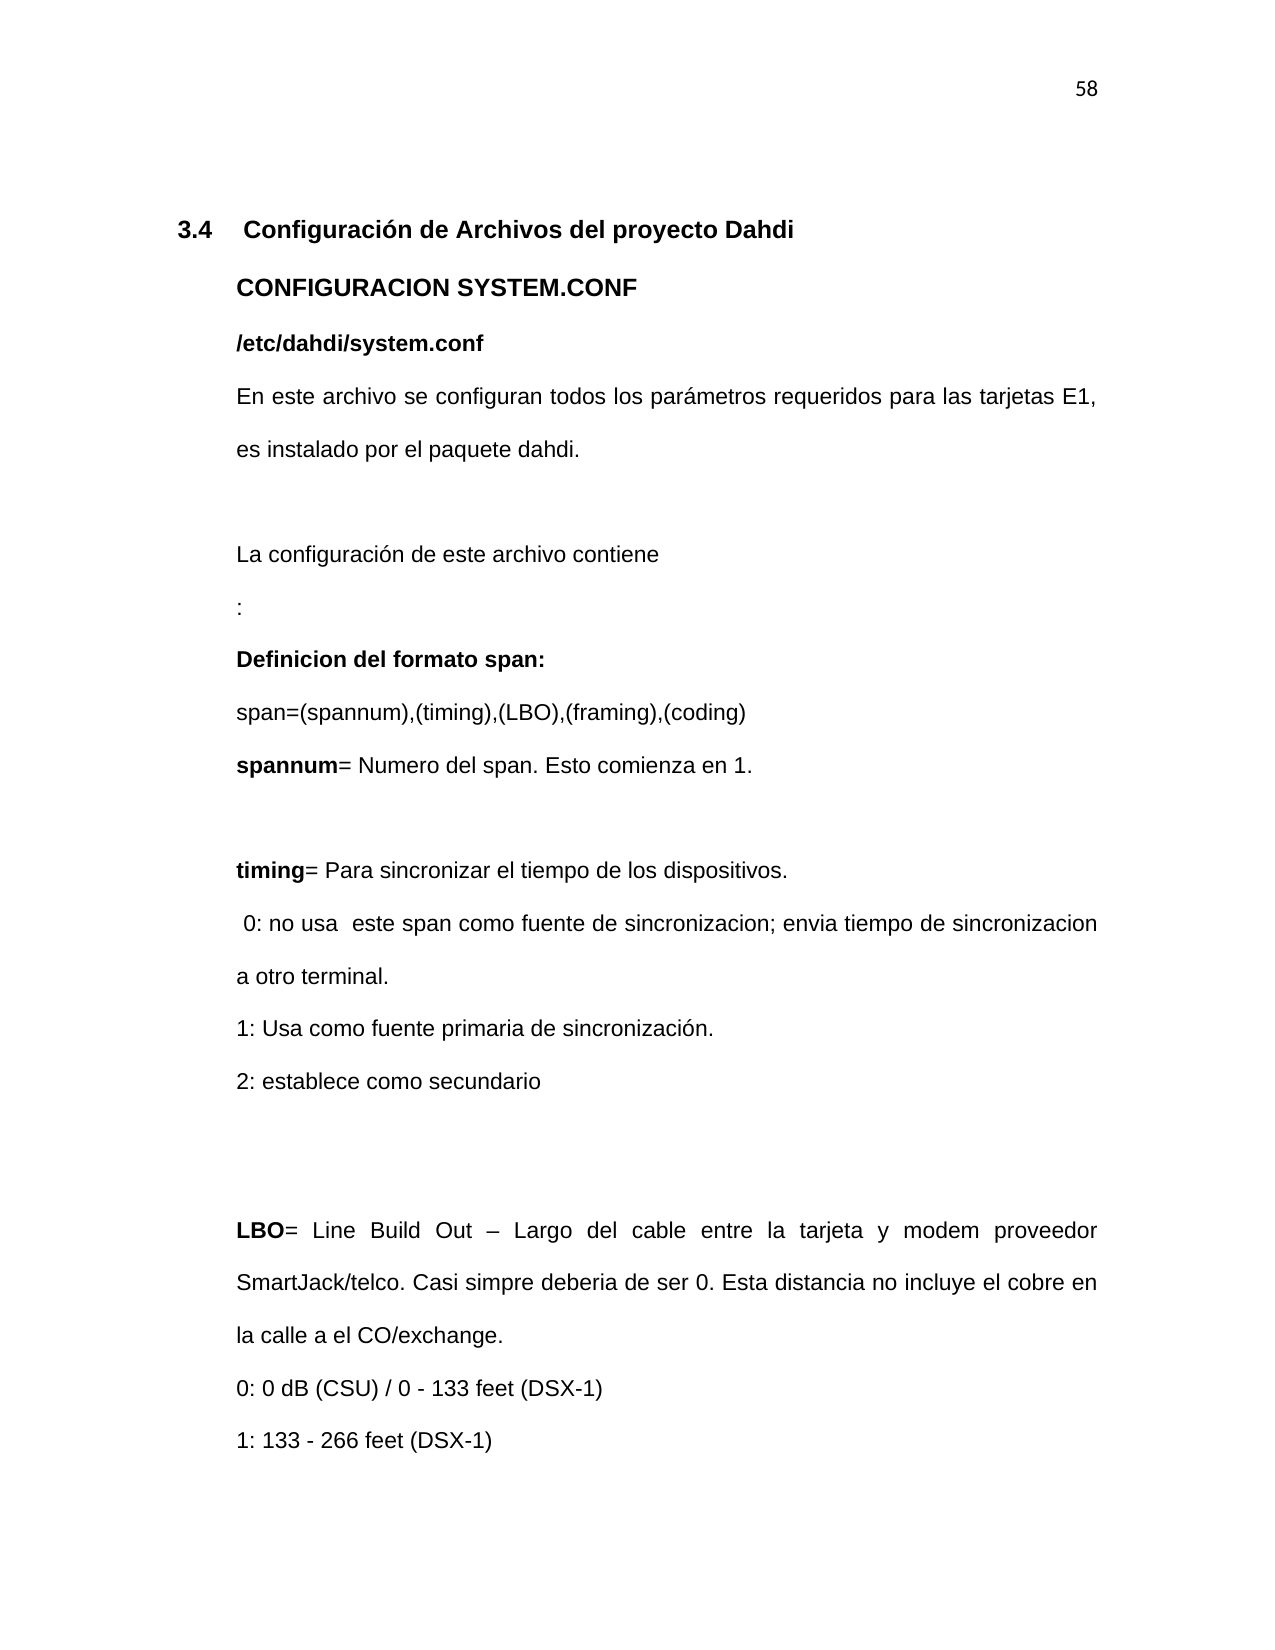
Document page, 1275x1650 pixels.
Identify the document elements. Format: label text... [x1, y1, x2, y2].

text LBO= Line Build Out – Largo del cable entre la tarjeta y modem proveedor SmartJack/telco. Casi simpre deberia de ser 0. Esta distancia no incluye el cobre en la calle a el CO/exchange. [236, 1217, 1098, 1348]
text 1: Usa como fuente primaria de sincronización. [236, 1015, 1098, 1042]
text Definicion del formato span: [236, 646, 1098, 673]
text 0: no usa este span como fuente de sincronizacion; envia tiempo de sincronizacion a otro terminal. [236, 910, 1098, 989]
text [236, 1375, 1098, 1454]
text : [236, 594, 1098, 620]
text span=(spannum),(timing),(LBO),(framing),(coding) spannum= Numero del span. Esto comienza en 1. [236, 699, 1098, 778]
text En este archivo se configuran todos los parámetros requeridos para las tarjetas E1, es instalado por el paquete dahdi. [236, 383, 1098, 462]
text CONFIGURACION SYSTEM.CONF [177, 273, 1098, 301]
text La configuración de este archivo contiene [236, 541, 1098, 567]
text timing= Para sincronizar el tiempo de los dispositivos. [236, 857, 1098, 883]
text /etc/dahdi/system.conf [177, 330, 1098, 356]
list Configuración de Archivos del proyecto Dahdi [177, 215, 1098, 244]
text 2: establece como secundario [236, 1068, 1098, 1094]
